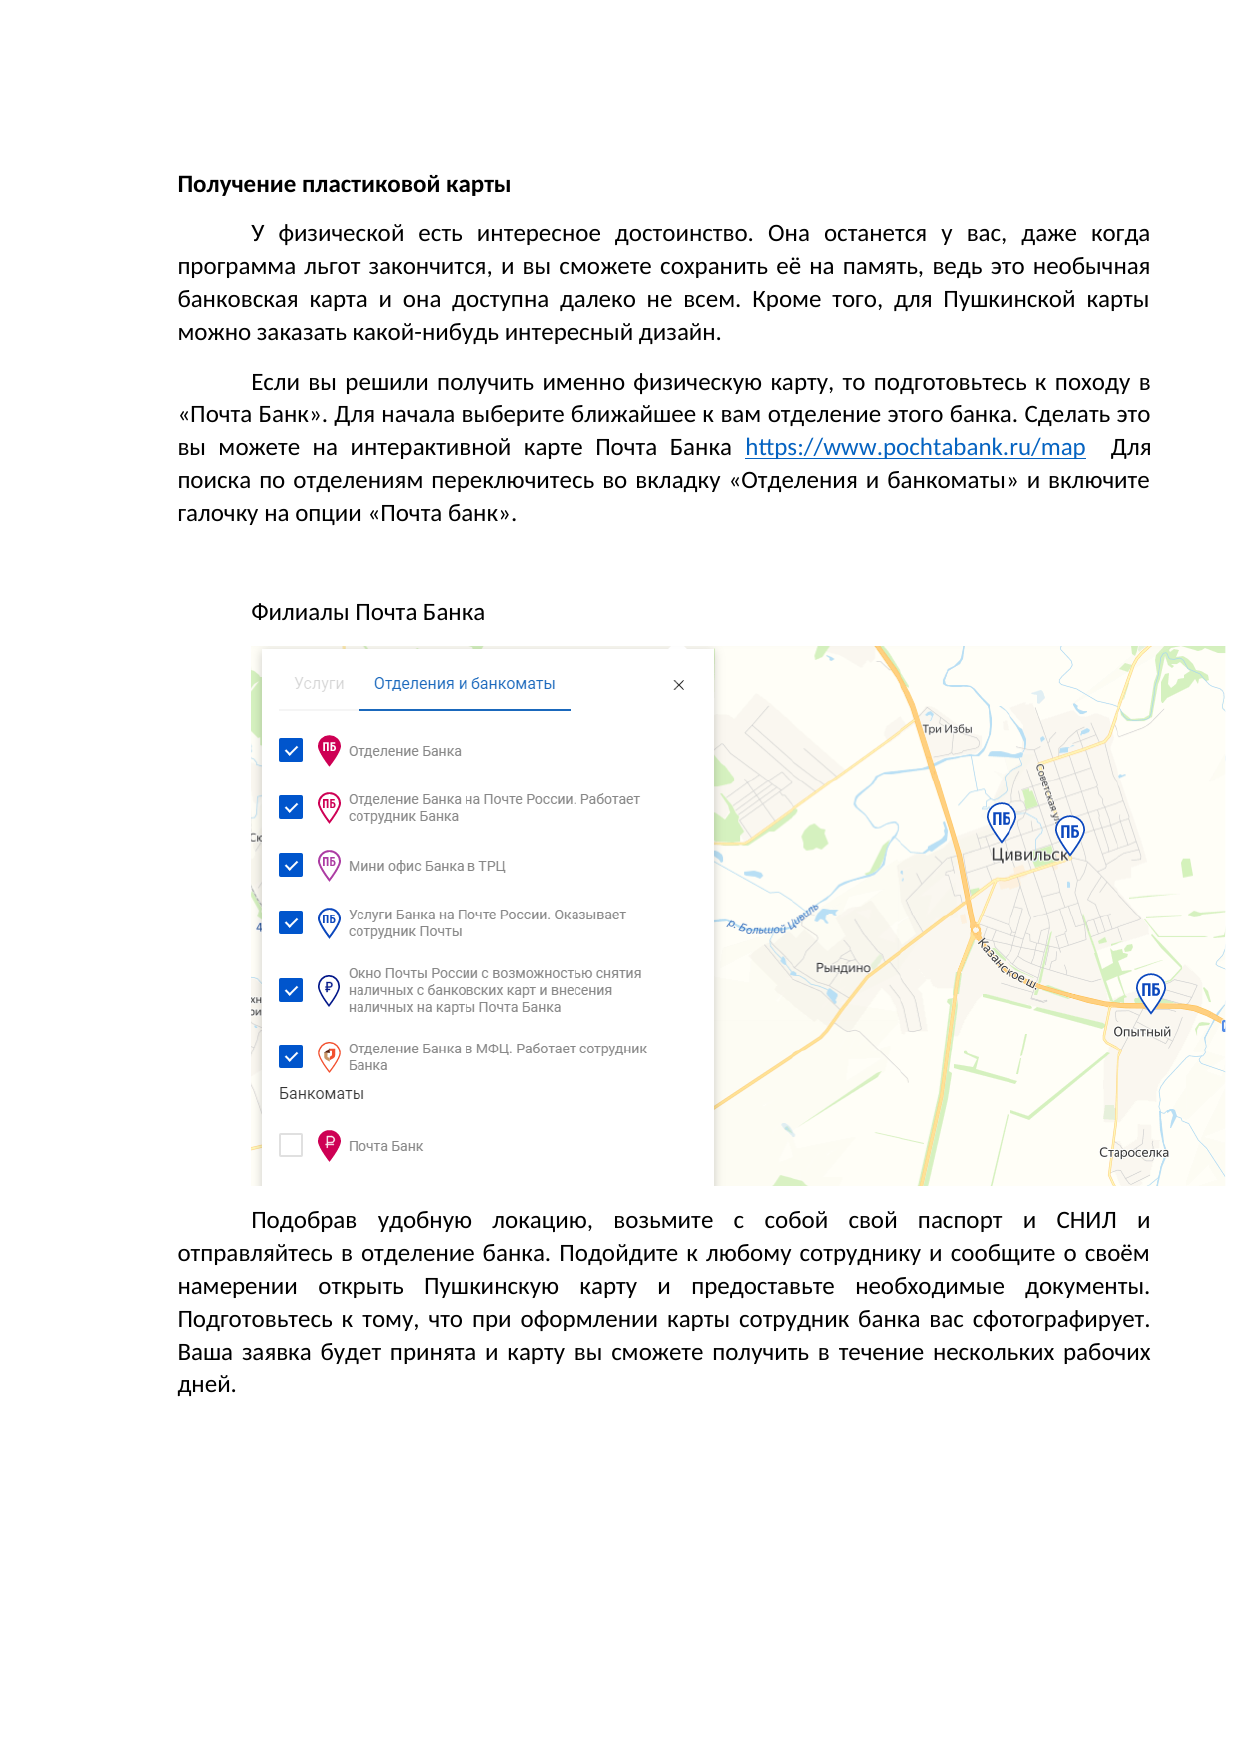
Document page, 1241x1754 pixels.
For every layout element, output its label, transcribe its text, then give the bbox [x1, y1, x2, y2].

text Подобрав удобную локацию, возьмите с собой свой паспорт и СНИЛ и отправляйтесь в отделение банка. Подойдите к любому сотруднику и сообщите о своём намерении открыть Пушкинскую карту и предоставьте необходимые документы. Подготовьтесь к тому, что при оформлении карты сотрудник банка вас сфотографирует. Ваша заявка будет принята и карту вы сможете получить в течение нескольких рабочих дней. [177, 1204, 1152, 1399]
text Если вы решили получить именно физическую карту, то подготовьтесь к походу в «Почта Банк». Для начала выберите ближайшее к вам отделение этого банка. Сделать это вы можете на интерактивной карте Почта Банка https://www.pochtabank.ru/map Для поиска по отделениям переключитесь во вкладку «Отделения и банкоматы» и включите галочку на опции «Почта банк». [177, 366, 1152, 528]
text У физической есть интересное достоинство. Она останется у вас, даже когда программа льгот закончится, и вы сможете сохранить её на память, ведь это необычная банковская карта и она доступна далеко не всем. Кроме того, для Пушкинской карты можно заказать какой-нибудь интересный дизайн. [177, 217, 1152, 347]
picture [251, 646, 1226, 1186]
text Получение пластиковой карты [177, 168, 1152, 198]
text Филиалы Почта Банка [177, 596, 1152, 627]
